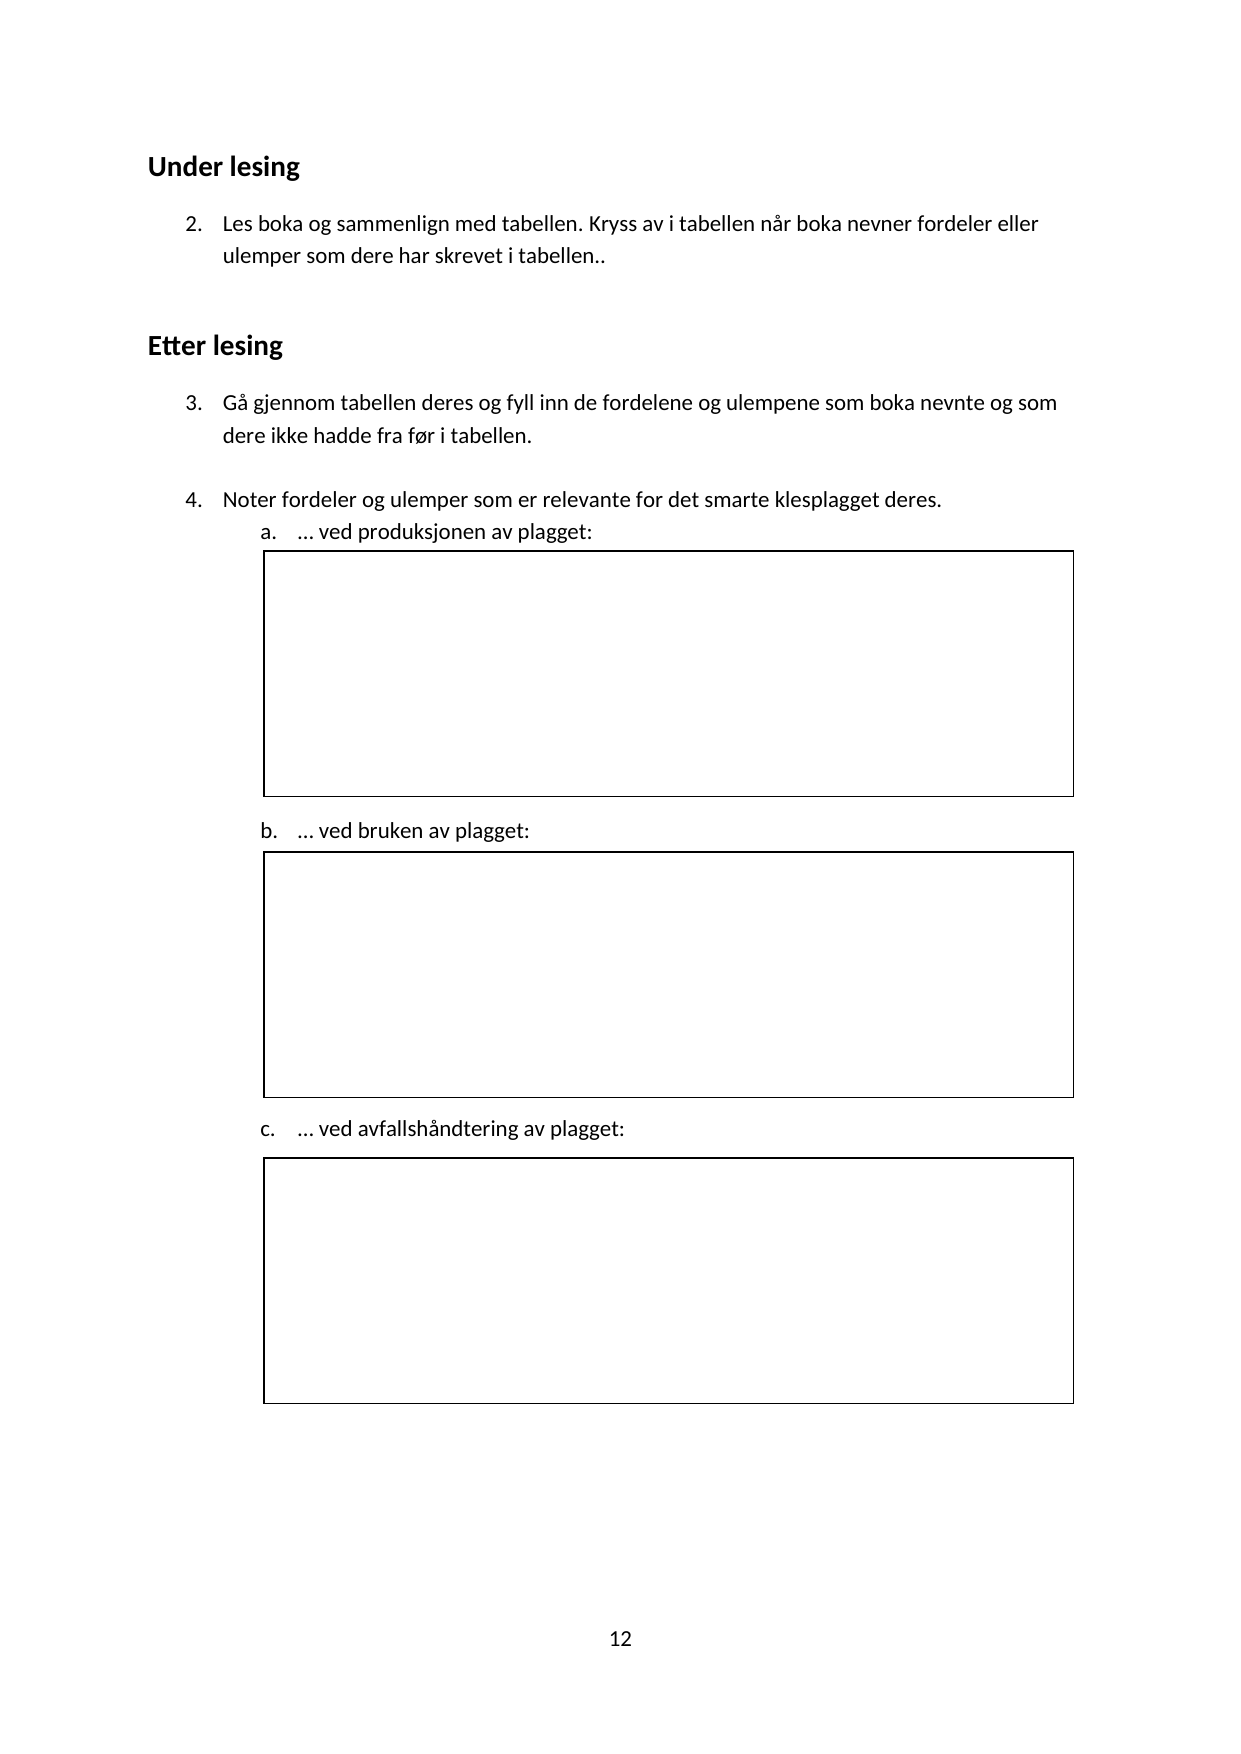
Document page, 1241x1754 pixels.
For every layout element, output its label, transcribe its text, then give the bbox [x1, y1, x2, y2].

list … ved bruken av plagget: [260, 816, 1093, 844]
list Noter fordeler og ulemper som er relevante for det smarte klesplagget deres. [185, 485, 1093, 513]
list … ved produksjonen av plagget: [260, 517, 1093, 545]
text Etter lesing [148, 327, 1093, 362]
list … ved avfallshåndtering av plagget: [260, 1114, 1093, 1142]
text Under lesing [148, 148, 1093, 183]
list Gå gjennom tabellen deres og fyll inn de fordelene og ulempene som boka nevnte og som dere ikke hadde fra før i tabellen. [185, 388, 1093, 449]
list Les boka og sammenlign med tabellen. Kryss av i tabellen når boka nevner fordeler eller ulemper som dere har skrevet i tabellen.. [185, 209, 1093, 269]
